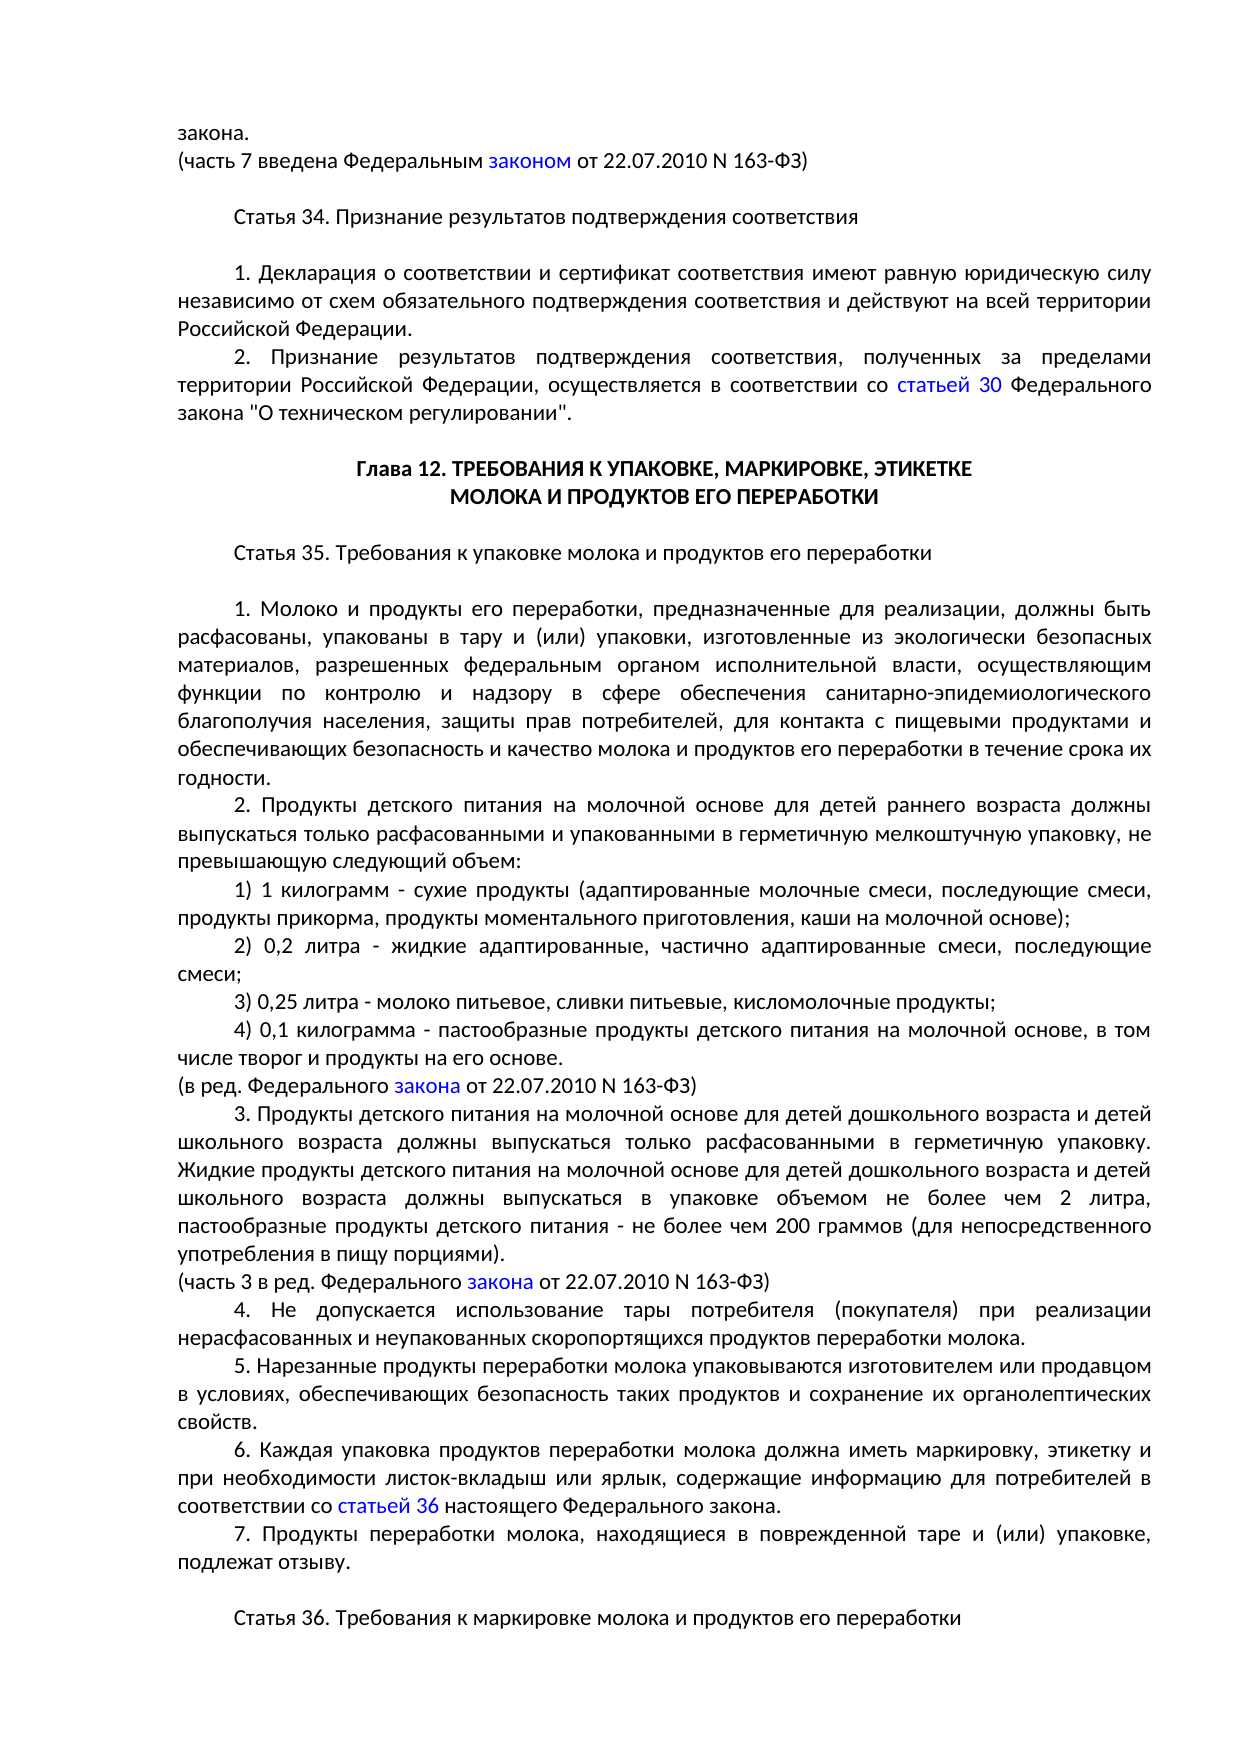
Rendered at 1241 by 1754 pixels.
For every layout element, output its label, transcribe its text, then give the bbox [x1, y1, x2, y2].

text 3) 0,25 литра - молоко питьевое, сливки питьевые, кисломолочные продукты; [177, 987, 1152, 1015]
text Статья 34. Признание результатов подтверждения соответствия [177, 202, 1152, 230]
text 6. Каждая упаковка продуктов переработки молока должна иметь маркировку, этикетку и при необходимости листок-вкладыш или ярлык, содержащие информацию для потребителей в соответствии со статьей 36 настоящего Федерального закона. [177, 1435, 1152, 1519]
text 5. Нарезанные продукты переработки молока упаковываются изготовителем или продавцом в условиях, обеспечивающих безопасность таких продуктов и сохранение их органолептических свойств. [177, 1351, 1152, 1435]
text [177, 118, 1152, 146]
text 7. Продукты переработки молока, находящиеся в поврежденной таре и (или) упаковке, подлежат отзыву. [177, 1519, 1152, 1575]
text 1. Молоко и продукты его переработки, предназначенные для реализации, должны быть расфасованы, упакованы в тару и (или) упаковки, изготовленные из экологически безопасных материалов, разрешенных федеральным органом исполнительной власти, осуществляющим функции по контролю и надзору в сфере обеспечения санитарно-эпидемиологического благополучия населения, защиты прав потребителей, для контакта с пищевыми продуктами и обеспечивающих безопасность и качество молока и продуктов его переработки в течение срока их годности. [177, 594, 1152, 791]
text (часть 3 в ред. Федерального закона от 22.07.2010 N 163-ФЗ) [177, 1267, 1152, 1295]
text Глава 12. ТРЕБОВАНИЯ К УПАКОВКЕ, МАРКИРОВКЕ, ЭТИКЕТКЕ [177, 454, 1152, 482]
text Статья 36. Требования к маркировке молока и продуктов его переработки [177, 1603, 1152, 1631]
text 1) 1 килограмм - сухие продукты (адаптированные молочные смеси, последующие смеси, продукты прикорма, продукты моментального приготовления, каши на молочной основе); [177, 875, 1152, 931]
text 2. Признание результатов подтверждения соответствия, полученных за пределами территории Российской Федерации, осуществляется в соответствии со статьей 30 Федерального закона "О техническом регулировании". [177, 342, 1152, 426]
text (часть 7 введена Федеральным законом от 22.07.2010 N 163-ФЗ) [177, 146, 1152, 174]
text (в ред. Федерального закона от 22.07.2010 N 163-ФЗ) [177, 1071, 1152, 1099]
text 2) 0,2 литра - жидкие адаптированные, частично адаптированные смеси, последующие смеси; [177, 931, 1152, 987]
text 3. Продукты детского питания на молочной основе для детей дошкольного возраста и детей школьного возраста должны выпускаться только расфасованными в герметичную упаковку. Жидкие продукты детского питания на молочной основе для детей дошкольного возраста и детей школьного возраста должны выпускаться в упаковке объемом не более чем 2 литра, пастообразные продукты детского питания - не более чем 200 граммов (для непосредственного употребления в пищу порциями). [177, 1099, 1152, 1267]
text МОЛОКА И ПРОДУКТОВ ЕГО ПЕРЕРАБОТКИ [177, 482, 1152, 510]
text Статья 35. Требования к упаковке молока и продуктов его переработки [177, 538, 1152, 566]
text 4) 0,1 килограмма - пастообразные продукты детского питания на молочной основе, в том числе творог и продукты на его основе. [177, 1015, 1152, 1071]
text 2. Продукты детского питания на молочной основе для детей раннего возраста должны выпускаться только расфасованными и упакованными в герметичную мелкоштучную упаковку, не превышающую следующий объем: [177, 791, 1152, 875]
text 4. Не допускается использование тары потребителя (покупателя) при реализации нерасфасованных и неупакованных скоропортящихся продуктов переработки молока. [177, 1295, 1152, 1351]
text 1. Декларация о соответствии и сертификат соответствия имеют равную юридическую силу независимо от схем обязательного подтверждения соответствия и действуют на всей территории Российской Федерации. [177, 258, 1152, 342]
